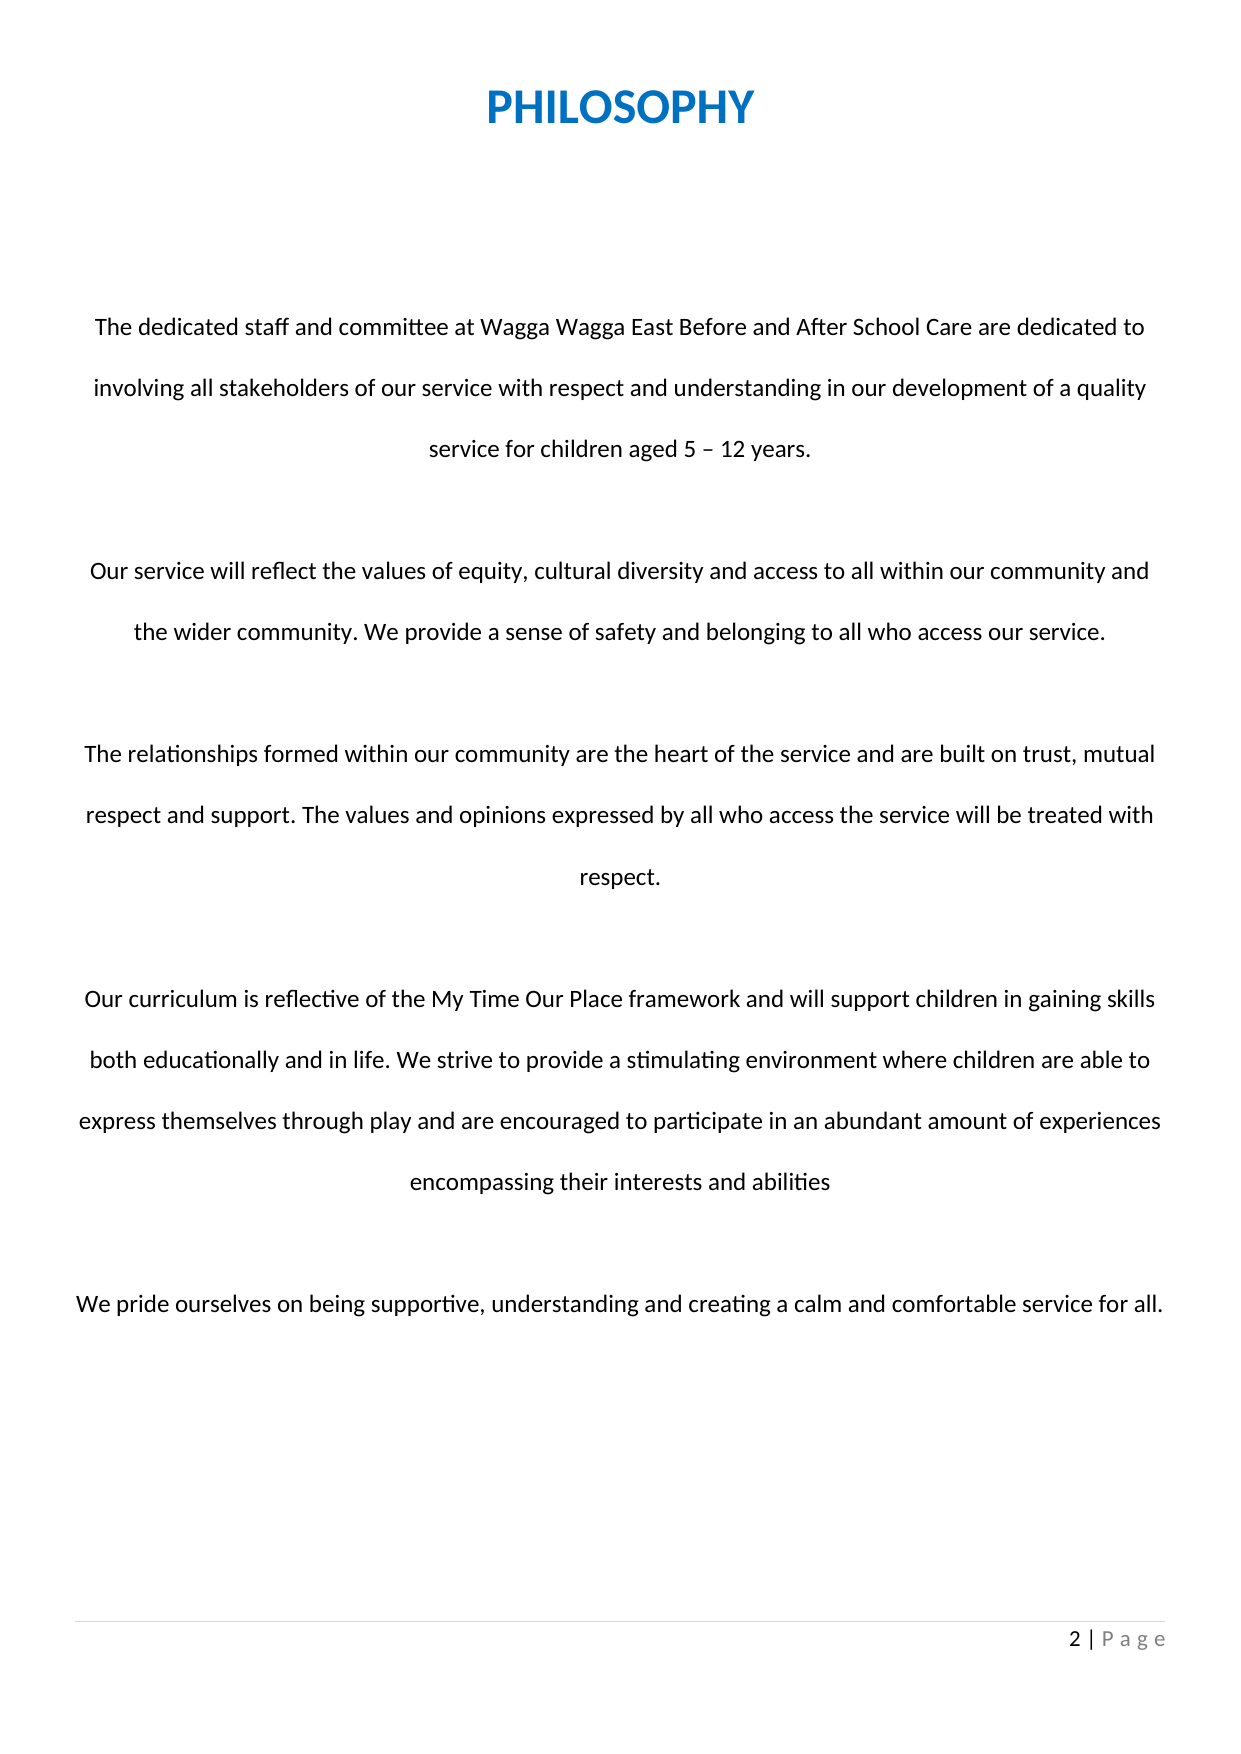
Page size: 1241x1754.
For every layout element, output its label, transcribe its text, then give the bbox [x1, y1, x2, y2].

text We pride ourselves on being supportive, understanding and creating a calm and comfortable service for all. [75, 1288, 1165, 1318]
text PHILOSOPHY [75, 75, 1165, 136]
text Our service will reflect the values of equity, cultural diversity and access to all within our community and the wider community. We provide a sense of safety and belonging to all who access our service. [75, 555, 1165, 647]
text The relationships formed within our community are the heart of the service and are built on trust, mutual respect and support. The values and opinions expressed by all who access the service will be treated with respect. [75, 738, 1165, 891]
text The dedicated staff and committee at Wagga Wagga East Before and After School Care are dedicated to involving all stakeholders of our service with respect and understanding in our development of a quality service for children aged 5 – 12 years. [75, 311, 1165, 464]
text Our curriculum is reflective of the My Time Our Place framework and will support children in gaining skills both educationally and in life. We strive to provide a stimulating environment where children are able to express themselves through play and are encouraged to participate in an abundant amount of experiences encompassing their interests and abilities [75, 983, 1165, 1196]
